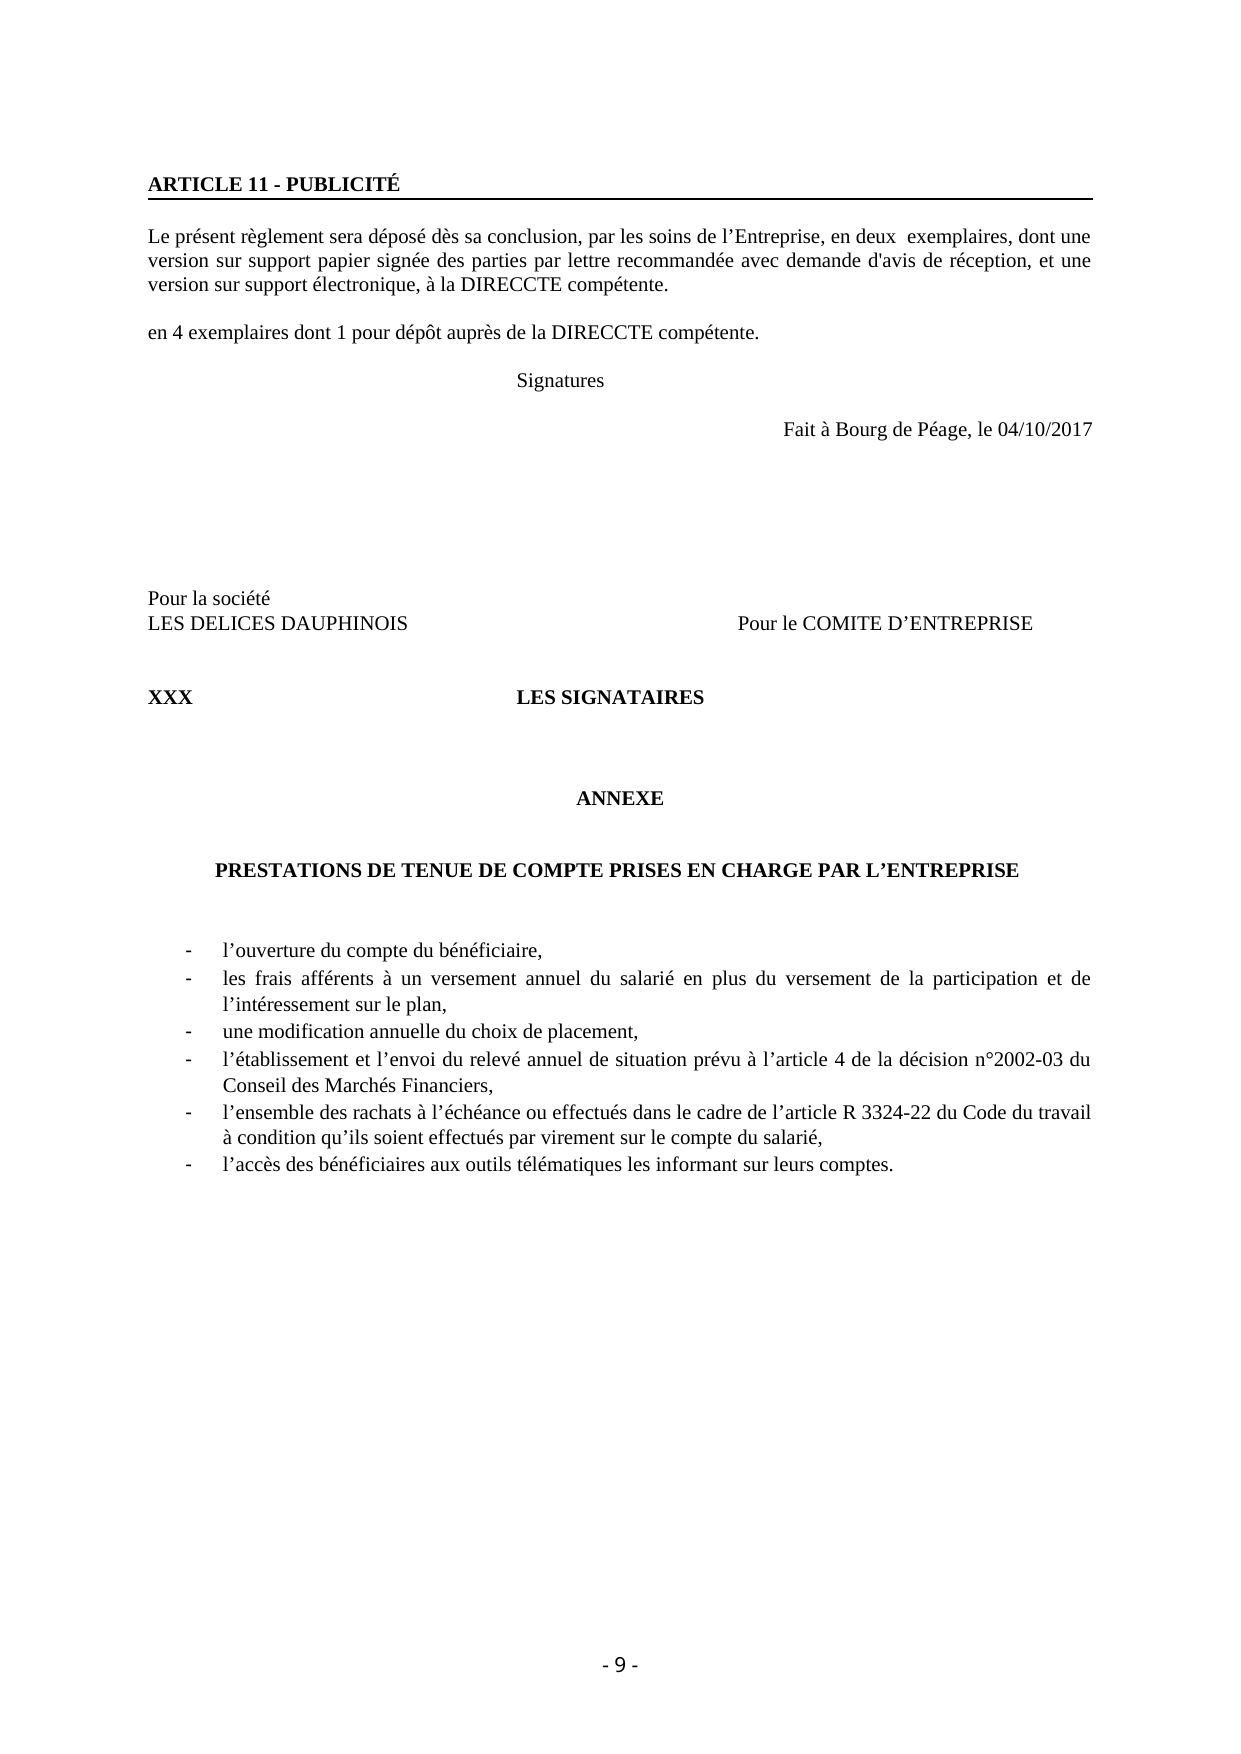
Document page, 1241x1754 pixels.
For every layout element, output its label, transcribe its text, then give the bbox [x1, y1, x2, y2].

list l’accès des bénéficiaires aux outils télématiques les informant sur leurs comptes. [185, 1149, 1093, 1178]
text ANNEXE [148, 786, 1093, 810]
text Le présent règlement sera déposé dès sa conclusion, par les soins de l’Entreprise, en deux exemplaires, dont une version sur support papier signée des parties par lettre recommandée avec demande d'avis de réception, et une version sur support électronique, à la DIRECCTE compétente. [148, 224, 1093, 296]
list une modification annuelle du choix de placement, [185, 1016, 1093, 1044]
list les frais afférents à un versement annuel du salarié en plus du versement de la participation et de l’intéressement sur le plan, [185, 963, 1093, 1016]
text en 4 exemplaires dont 1 pour dépôt auprès de la DIRECCTE compétente. [148, 320, 1093, 344]
text XXX LES SIGNATAIRES [148, 684, 1104, 709]
list l’ouverture du compte du bénéficiaire, [185, 935, 1093, 963]
text Prestations de tenue de compte prises en charge par l’entreprise [148, 858, 1093, 882]
list l’ensemble des rachats à l’échéance ou effectués dans le cadre de l’article R 3324-22 du Code du travail à condition qu’ils soient effectués par virement sur le compte du salarié, [185, 1097, 1093, 1149]
text Pour la société [148, 585, 1104, 610]
text ARTICLE 11 - Publicité [148, 172, 1093, 198]
text LES DELICES DAUPHINOIS Pour le COMITE D’ENTREPRISE [148, 610, 1104, 634]
text Fait à Bourg de Péage, le 04/10/2017 [148, 416, 1093, 441]
list l’établissement et l’envoi du relevé annuel de situation prévu à l’article 4 de la décision n°2002-03 du Conseil des Marchés Financiers, [185, 1044, 1093, 1097]
text Signatures [148, 368, 1093, 392]
